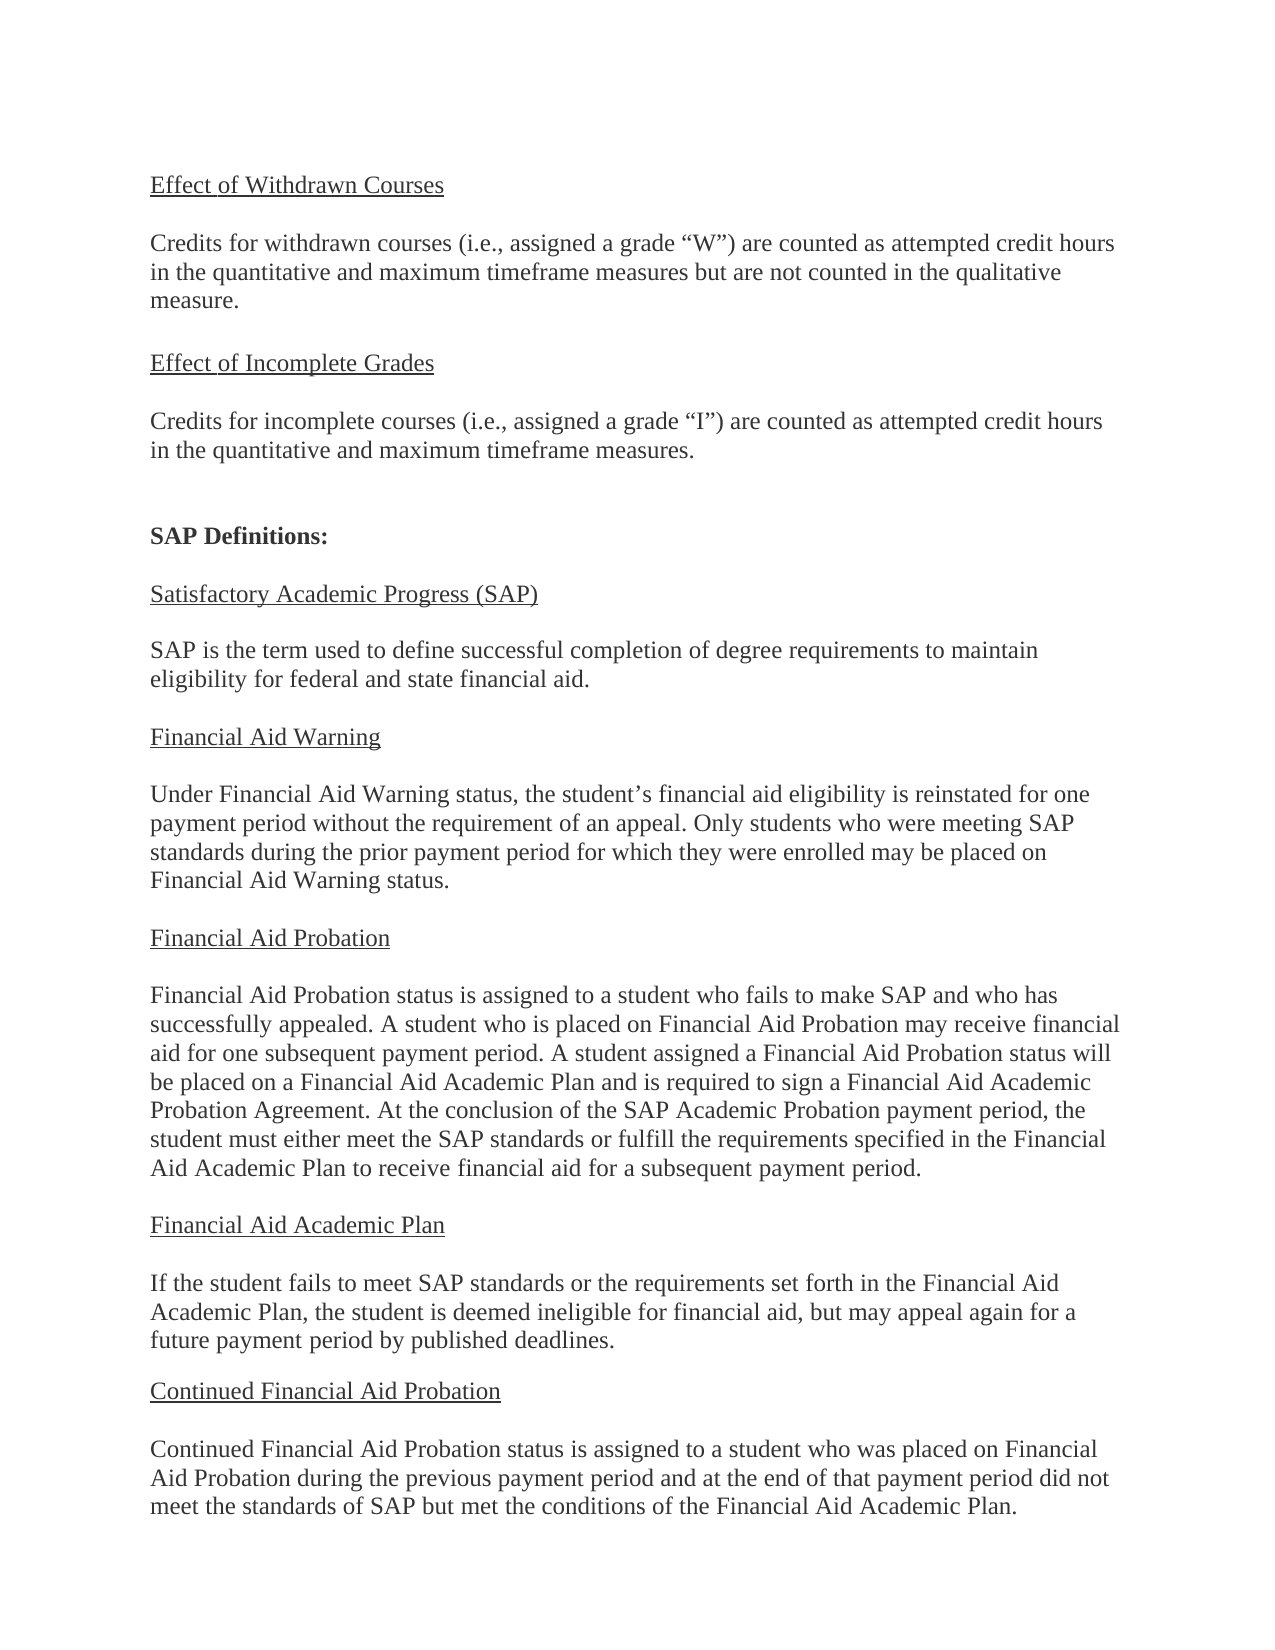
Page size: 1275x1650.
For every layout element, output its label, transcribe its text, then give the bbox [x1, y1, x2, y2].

text If the student fails to meet SAP standards or the requirements set forth in the Financial Aid Academic Plan, the student is deemed ineligible for financial aid, but may appeal again for a future payment period by published deadlines. [150, 1268, 1120, 1354]
text Continued Financial Aid Probation status is assigned to a student who was placed on Financial Aid Probation during the previous payment period and at the end of that payment period did not meet the standards of SAP but met the conditions of the Financial Aid Academic Plan. [150, 1434, 1117, 1520]
text SAP is the term used to define successful completion of degree requirements to maintain eligibility for federal and state financial aid. [150, 636, 1120, 693]
text Continued Financial Aid Probation [150, 1376, 1135, 1405]
text Effect of Incomplete Grades [150, 348, 1135, 377]
text Financial Aid Warning [150, 722, 1135, 750]
text Financial Aid Academic Plan [150, 1211, 1135, 1239]
subtitle SAP Definitions: [150, 521, 1135, 550]
text Credits for incomplete courses (i.e., assigned a grade “I”) are counted as attempted credit hours in the quantitative and maximum timeframe measures. [150, 406, 1105, 463]
text Financial Aid Probation status is assigned to a student who fails to make SAP and who has successfully appealed. A student who is placed on Financial Aid Probation may receive financial aid for one subsequent payment period. A student assigned a Financial Aid Probation status will be placed on a Financial Aid Academic Plan and is required to sign a Financial Aid Academic Probation Agreement. At the conclusion of the SAP Academic Probation payment period, the student must either meet the SAP standards or fulfill the requirements specified in the Financial Aid Academic Plan to receive financial aid for a subsequent payment period. [150, 981, 1120, 1182]
text Under Financial Aid Warning status, the student’s financial aid eligibility is reinstated for one payment period without the requirement of an appeal. Only students who were meeting SAP standards during the prior payment period for which they were enrolled may be placed on Financial Aid Warning status. [150, 779, 1135, 894]
text Satisfactory Academic Progress (SAP) [150, 579, 1135, 607]
text Financial Aid Probation [150, 923, 1135, 952]
text Credits for withdrawn courses (i.e., assigned a grade “W”) are counted as attempted credit hours in the quantitative and maximum timeframe measures but are not counted in the qualitative measure. [150, 228, 1120, 314]
text Effect of Withdrawn Courses [150, 170, 1135, 199]
